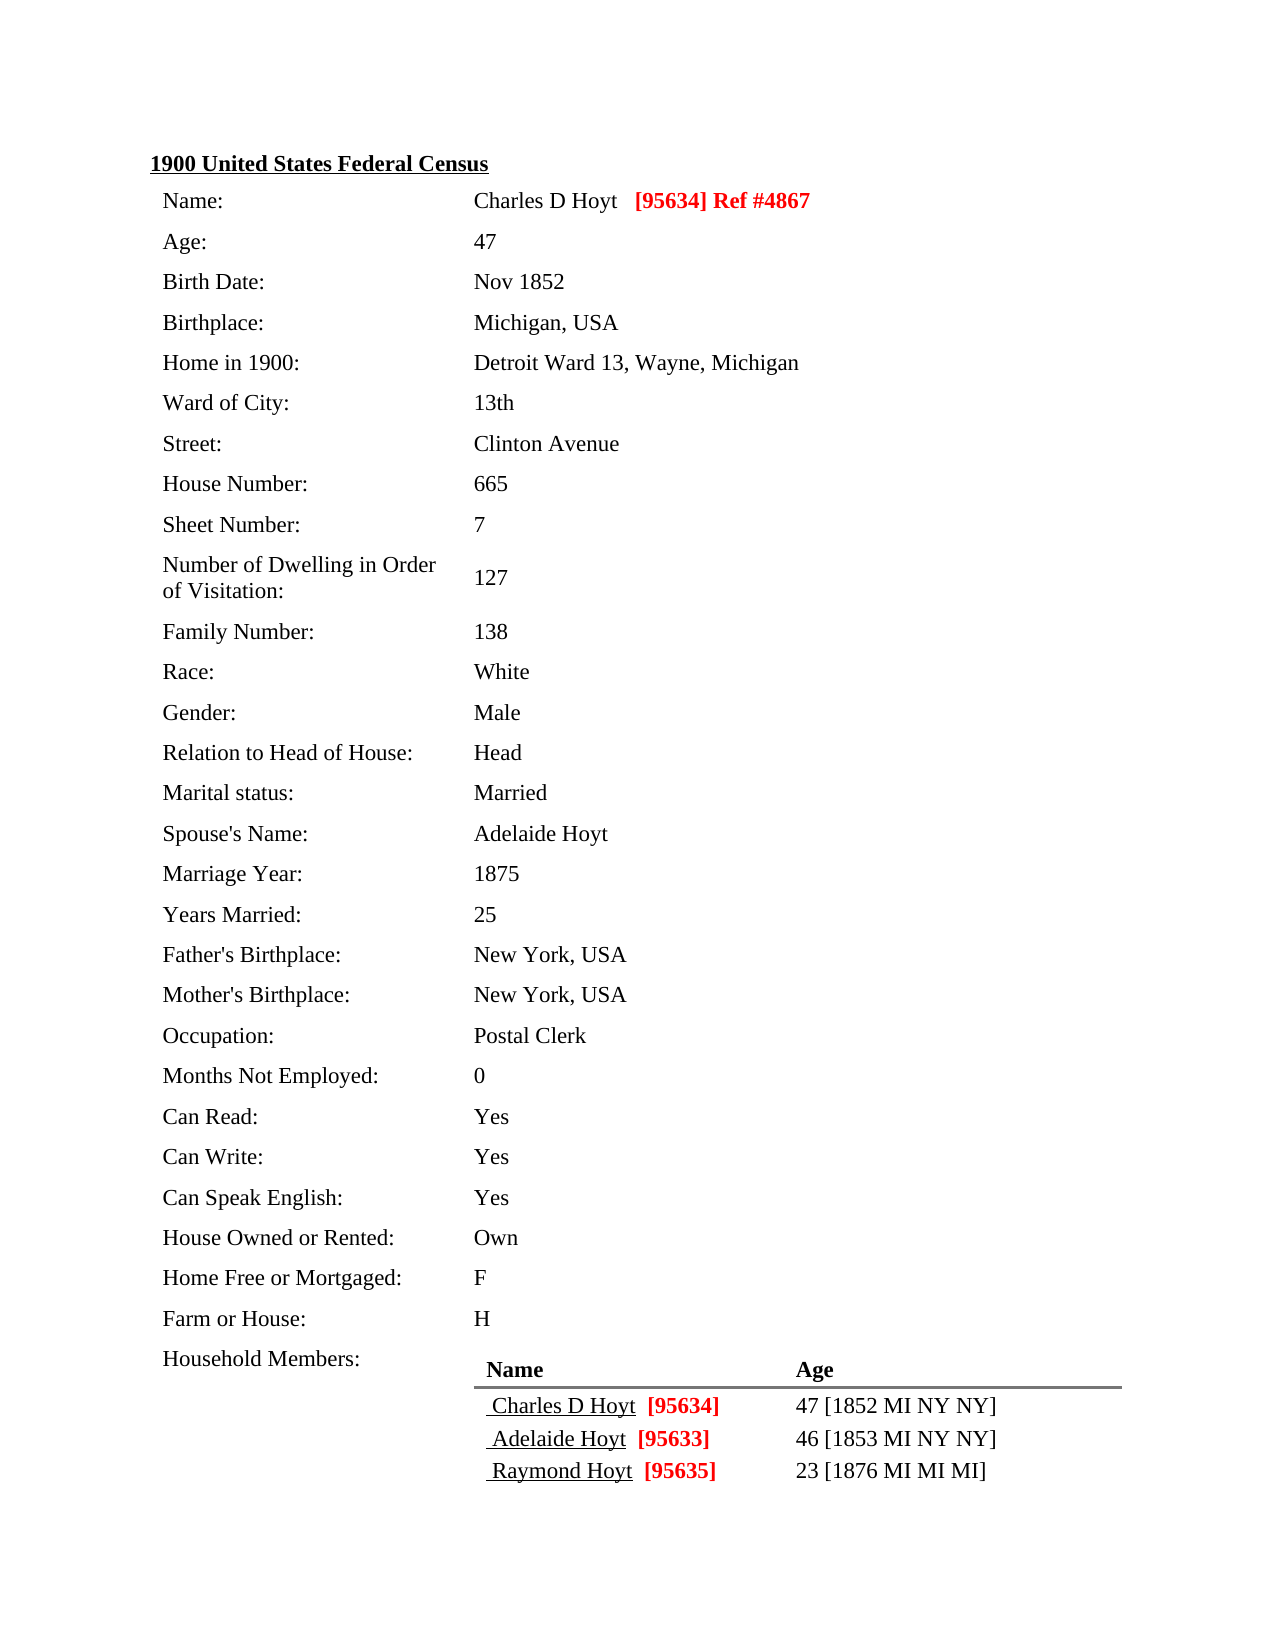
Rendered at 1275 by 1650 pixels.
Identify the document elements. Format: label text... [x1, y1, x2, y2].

table_cell Months Not Employed: [150, 1051, 461, 1092]
text 1900 United States Federal Census [150, 150, 1125, 176]
table_cell Age: [150, 217, 461, 257]
table_cell Mother's Birthplace: [150, 971, 461, 1011]
table_cell Gender: [150, 688, 461, 728]
table_cell Can Speak English: [150, 1173, 461, 1213]
table_cell Detroit Ward 13, Wayne, Michigan [461, 338, 1134, 378]
table_cell Michigan, USA [461, 298, 1134, 338]
table_cell Own [461, 1213, 1134, 1253]
table_cell Clinton Avenue [461, 419, 1134, 459]
table_cell Yes [461, 1132, 1134, 1173]
table_cell Marriage Year: [150, 849, 461, 890]
table_cell Father's Birthplace: [150, 930, 461, 971]
table_cell 7 [461, 500, 1134, 540]
table_cell Family Number: [150, 607, 461, 647]
table_cell Occupation: [150, 1011, 461, 1051]
table_cell 25 [461, 890, 1134, 930]
table_cell Race: [150, 647, 461, 688]
table_cell Relation to Head of House: [150, 728, 461, 768]
table_cell H [461, 1294, 1134, 1334]
table_cell Postal Clerk [461, 1011, 1134, 1051]
table_cell Home Free or Mortgaged: [150, 1254, 461, 1294]
table_cell Nov 1852 [461, 257, 1134, 298]
table_cell 1875 [461, 849, 1134, 890]
table_cell 138 [461, 607, 1134, 647]
table_cell Household Members: [150, 1334, 461, 1490]
table_cell 47 [461, 217, 1134, 257]
table_header Charles D Hoyt [95634] Ref #4867 [461, 176, 1134, 217]
table_cell Can Write: [150, 1132, 461, 1173]
table_cell 127 [461, 540, 1134, 607]
table_header Name: [150, 176, 461, 217]
table_cell House Number: [150, 459, 461, 500]
table_cell New York, USA [461, 930, 1134, 971]
table_cell Yes [461, 1092, 1134, 1132]
table_cell Number of Dwelling in Order of Visitation: [150, 540, 461, 607]
table_cell 0 [461, 1051, 1134, 1092]
table_cell Male [461, 688, 1134, 728]
table_cell Farm or House: [150, 1294, 461, 1334]
table_cell Yes [461, 1173, 1134, 1213]
table_cell Ward of City: [150, 379, 461, 419]
table_cell Spouse's Name: [150, 809, 461, 849]
table_cell 665 [461, 459, 1134, 500]
table_cell Birthplace: [150, 298, 461, 338]
table_cell [461, 1334, 1134, 1490]
table_cell F [461, 1254, 1134, 1294]
table_cell Marital status: [150, 769, 461, 809]
table_cell Can Read: [150, 1092, 461, 1132]
table_cell White [461, 647, 1134, 688]
table_cell New York, USA [461, 971, 1134, 1011]
table_cell Years Married: [150, 890, 461, 930]
table_cell Married [461, 769, 1134, 809]
table_cell Adelaide Hoyt [461, 809, 1134, 849]
table_cell Head [461, 728, 1134, 768]
table_cell Home in 1900: [150, 338, 461, 378]
table_cell Birth Date: [150, 257, 461, 298]
table_cell House Owned or Rented: [150, 1213, 461, 1253]
table_cell Sheet Number: [150, 500, 461, 540]
table_cell 13th [461, 379, 1134, 419]
table_cell Street: [150, 419, 461, 459]
